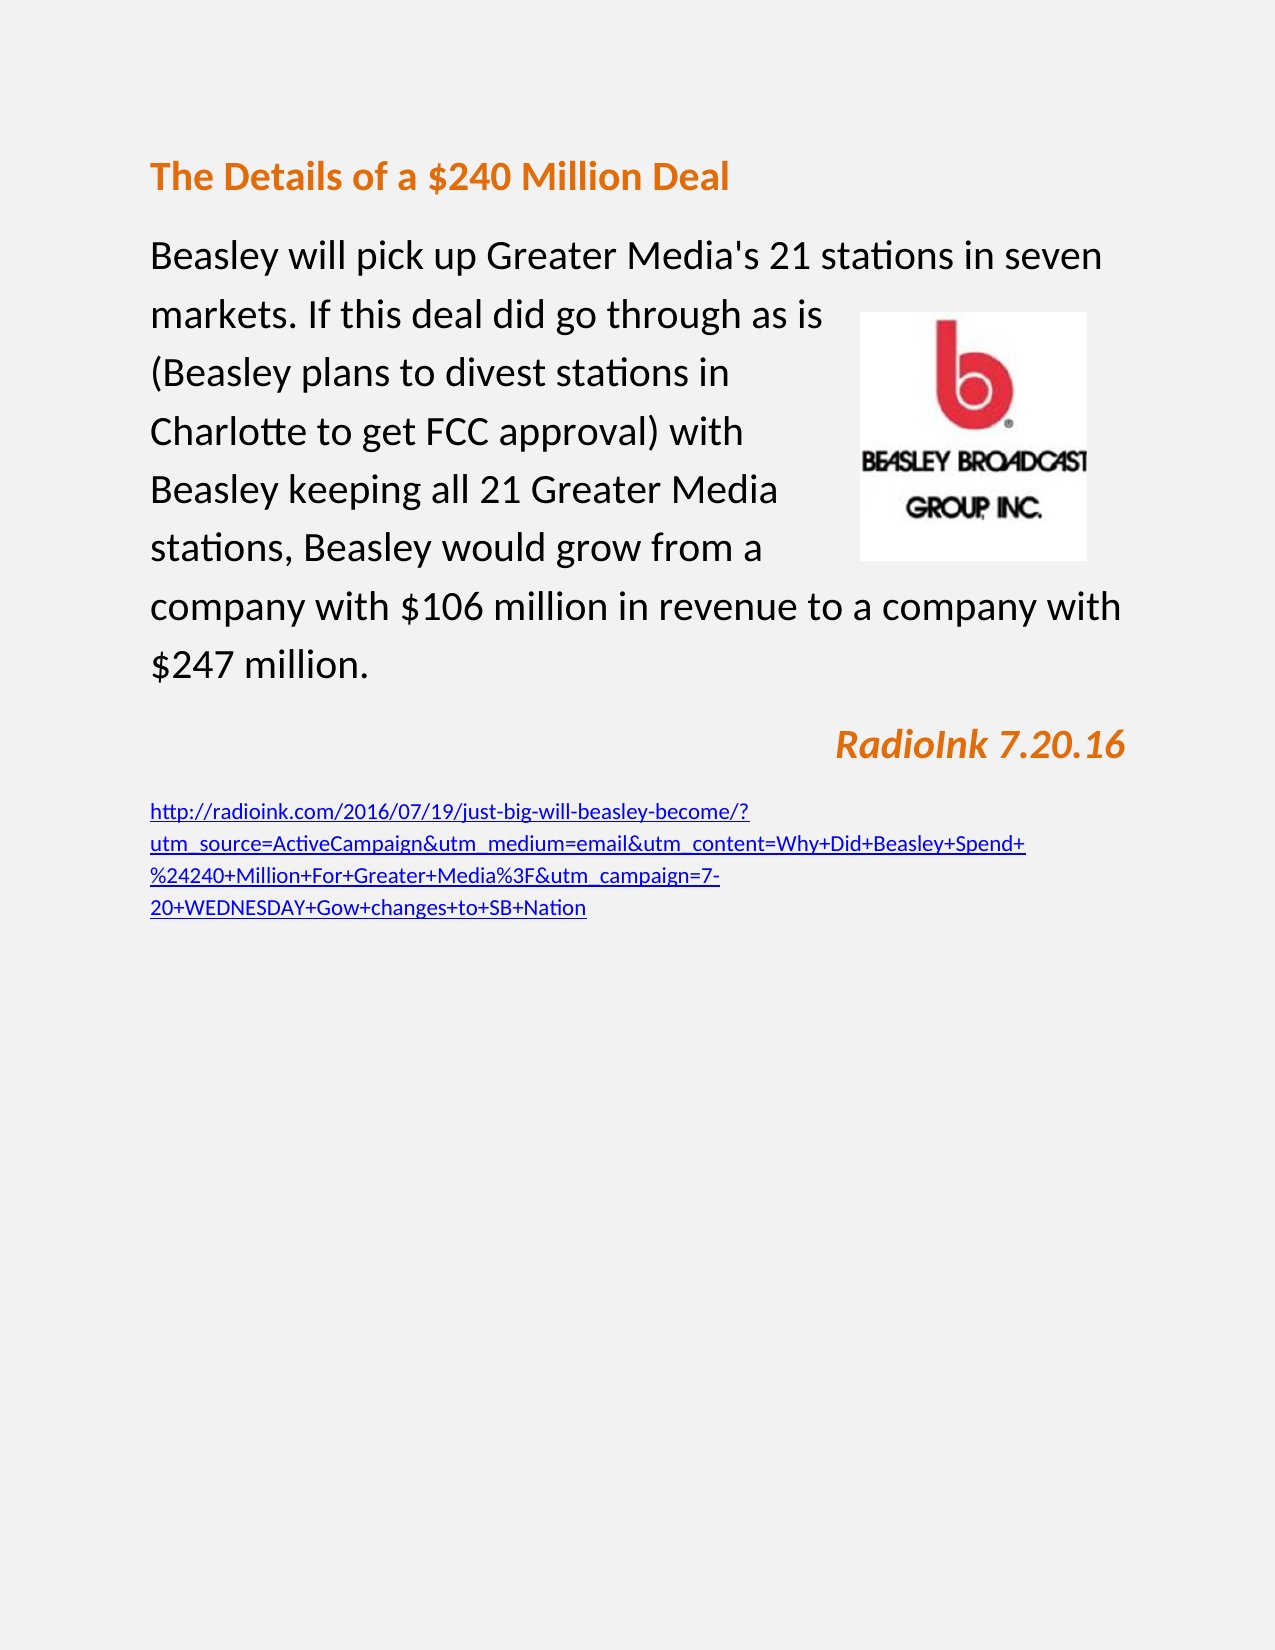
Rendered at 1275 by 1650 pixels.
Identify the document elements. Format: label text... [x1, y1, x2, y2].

text http://radioink.com/2016/07/19/just-big-will-beasley-become/?utm_source=ActiveCampaign&utm_medium=email&utm_content=Why+Did+Beasley+Spend+%24240+Million+For+Greater+Media%3F&utm_campaign=7-20+WEDNESDAY+Gow+changes+to+SB+Nation [150, 797, 1125, 921]
text Beasley will pick up Greater Media's 21 stations in seven markets. If this deal did go through as is (Beasley plans to divest stations in Charlotte to get FCC approval) with Beasley keeping all 21 Greater Media stations, Beasley would grow from a company with $106 million in revenue to a company with $247 million. [150, 229, 1125, 689]
text The Details of a $240 Million Deal [150, 150, 1125, 201]
text RadioInk 7.20.16 [150, 718, 1125, 768]
picture [858, 312, 1086, 559]
